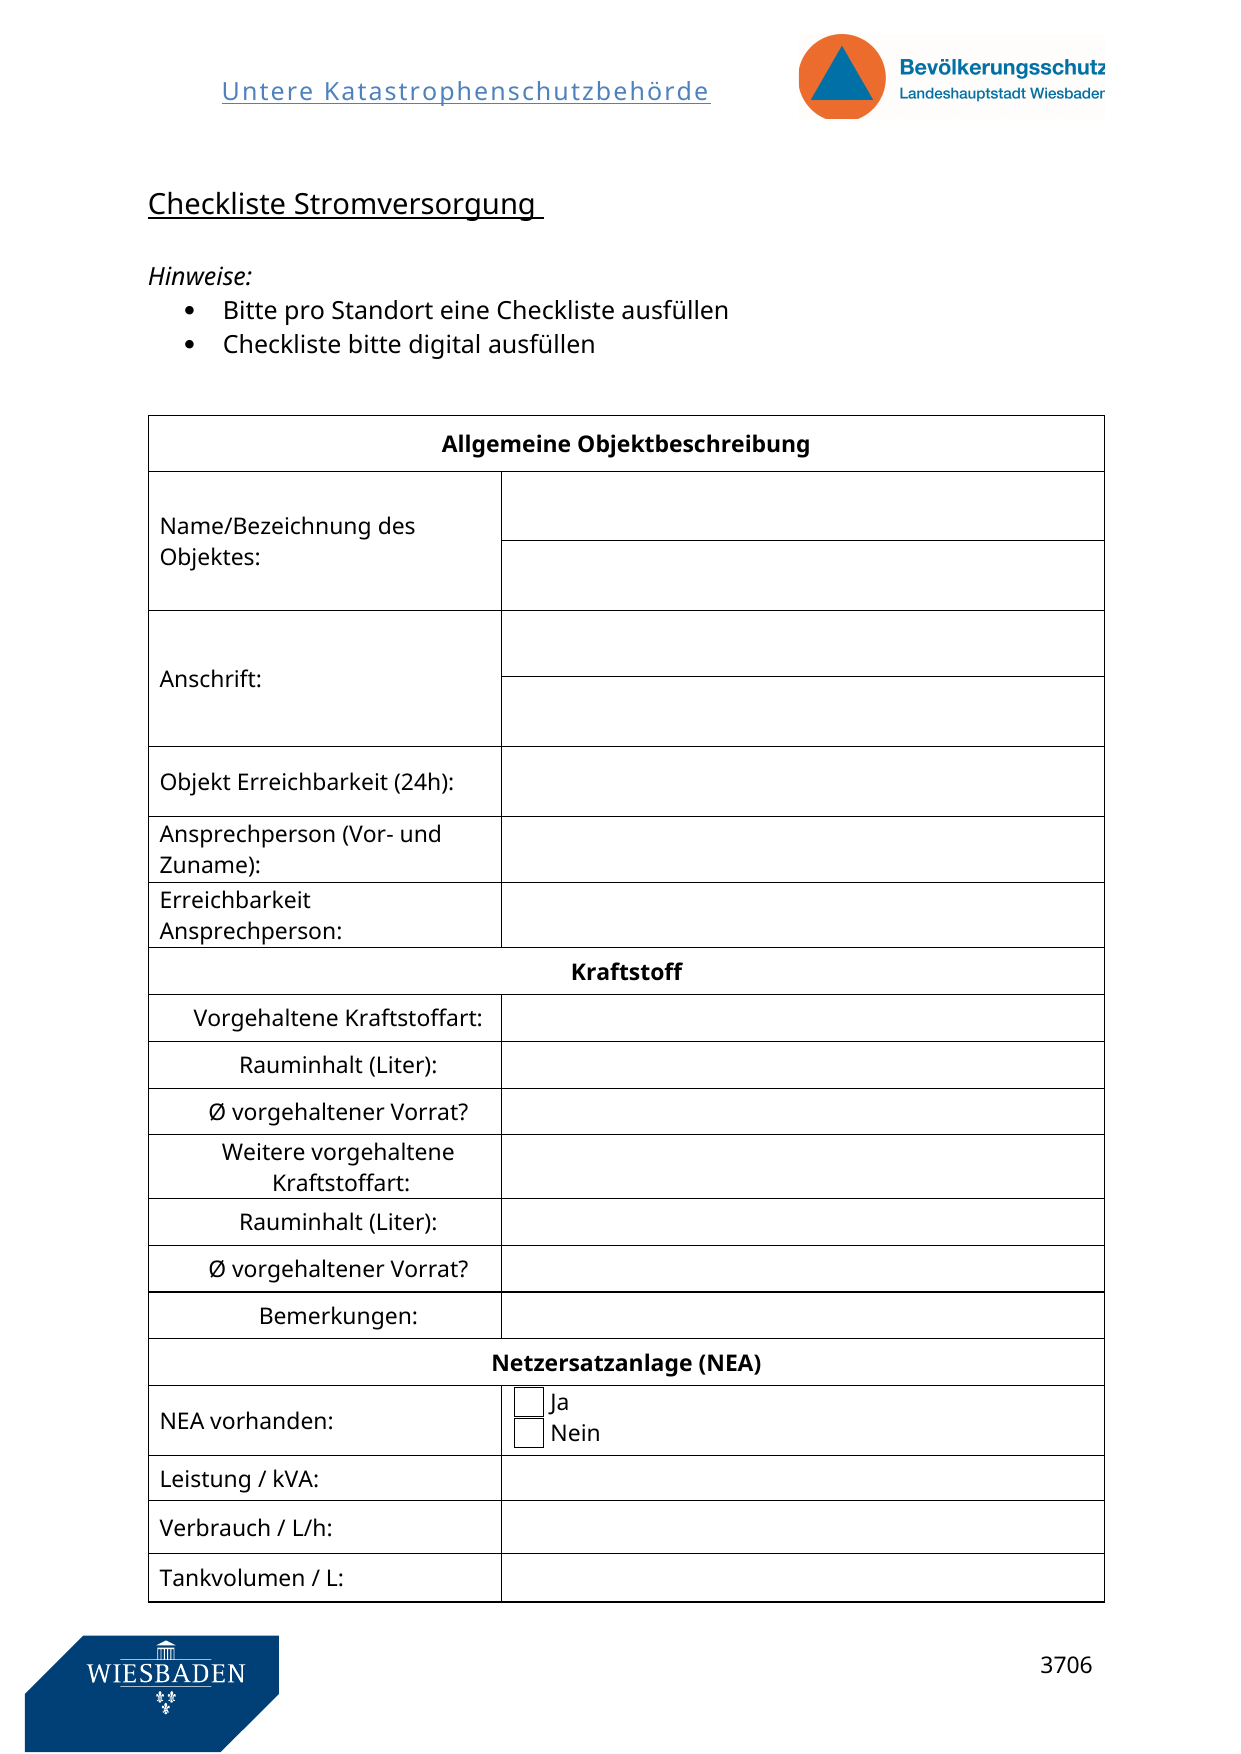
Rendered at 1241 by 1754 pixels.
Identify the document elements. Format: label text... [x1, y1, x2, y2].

list Bitte pro Standort eine Checkliste ausfüllen [185, 293, 1107, 327]
table_cell [502, 817, 1104, 882]
table_cell [502, 472, 1104, 540]
table_cell Erreichbarkeit Ansprechperson: [149, 883, 501, 947]
table_cell Ja Nein [502, 1386, 1104, 1455]
table_cell Anschrift: [149, 611, 501, 746]
table_cell Objekt Erreichbarkeit (24h): [149, 747, 501, 816]
table_cell Name/Bezeichnung des Objektes: [149, 472, 501, 610]
table_cell [502, 1501, 1104, 1553]
table_cell [502, 1293, 1104, 1338]
table_cell [502, 883, 1104, 947]
table_cell [502, 611, 1104, 676]
table_cell [502, 1042, 1104, 1088]
table_cell [502, 1089, 1104, 1134]
list Checkliste bitte digital ausfüllen [185, 327, 1107, 361]
text Hinweise: [148, 258, 1107, 293]
table_cell Ansprechperson (Vor- und Zuname): [149, 817, 501, 882]
table_cell [502, 1246, 1104, 1291]
table_header Allgemeine Objektbeschreibung [149, 416, 1104, 471]
table_cell [502, 747, 1104, 816]
table_cell Vorgehaltene Kraftstoffart: [149, 995, 501, 1041]
table_cell [502, 1456, 1104, 1500]
table_cell Netzersatzanlage (NEA) [149, 1339, 1104, 1385]
table_cell NEA vorhanden: [149, 1386, 501, 1455]
table_cell [502, 1135, 1104, 1198]
table_cell [502, 1199, 1104, 1245]
table_cell Weitere vorgehaltene Kraftstoffart: [149, 1135, 501, 1198]
table_cell Ø vorgehaltener Vorrat? [149, 1089, 501, 1134]
table_cell Rauminhalt (Liter): [149, 1042, 501, 1088]
table_cell Verbrauch / L/h: [149, 1501, 501, 1553]
table_cell [502, 677, 1104, 746]
table_cell Ø vorgehaltener Vorrat? [149, 1246, 501, 1291]
table_cell Tankvolumen / L: [149, 1554, 501, 1601]
table_cell Bemerkungen: [149, 1293, 501, 1338]
table_cell [502, 995, 1104, 1041]
table_cell Leistung / kVA: [149, 1456, 501, 1500]
table_cell [502, 1554, 1104, 1601]
picture [1095, 66, 1102, 72]
table_cell Rauminhalt (Liter): [149, 1199, 501, 1245]
text Checkliste Stromversorgung [148, 183, 1107, 223]
picture [798, 34, 1105, 119]
table_cell Kraftstoff [149, 948, 1104, 994]
table_cell [502, 541, 1104, 610]
